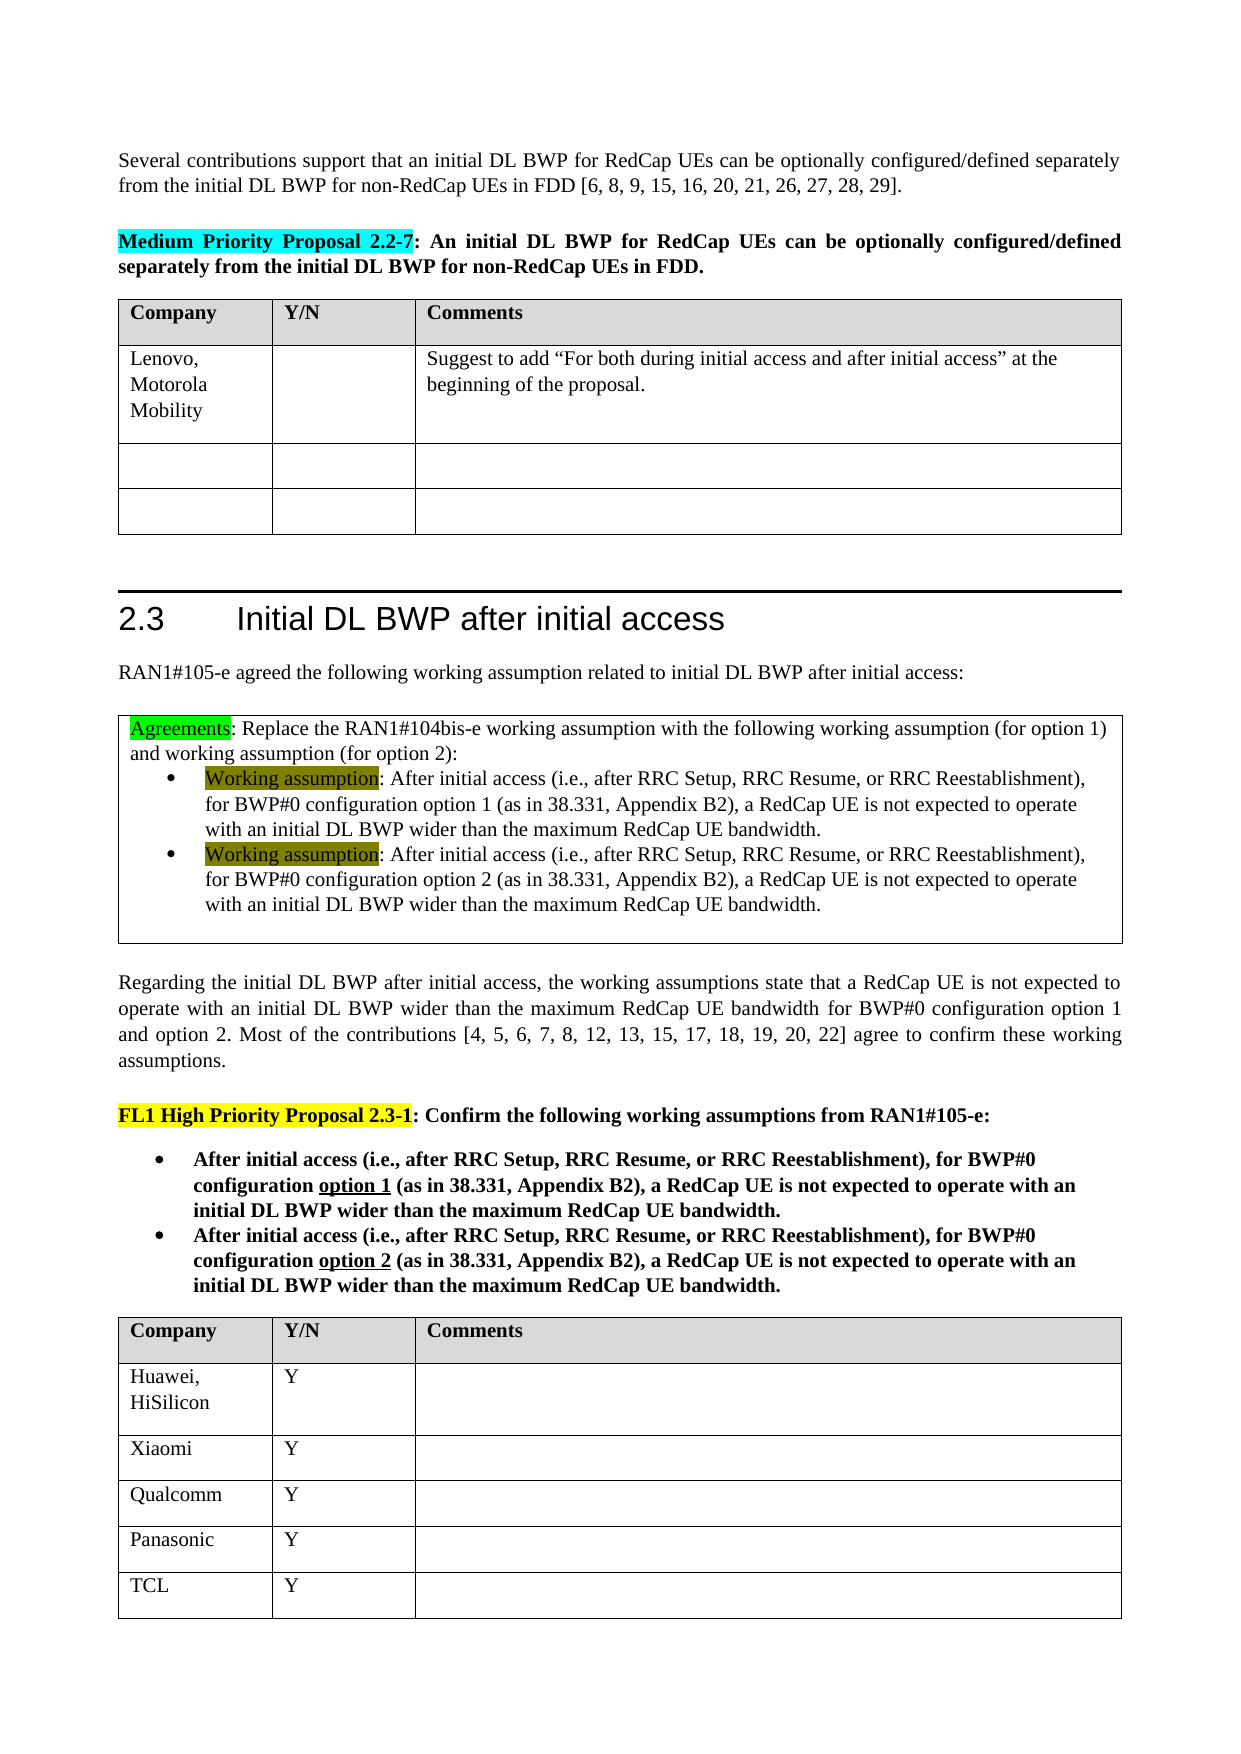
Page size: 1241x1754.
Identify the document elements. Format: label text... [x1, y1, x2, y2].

table_cell TCL [119, 1573, 272, 1618]
text RAN1#105-e agreed the following working assumption related to initial DL BWP after initial access: [118, 660, 1122, 684]
table_header Company [119, 300, 272, 345]
list After initial access (i.e., after RRC Setup, RRC Resume, or RRC Reestablishment), for BWP#0 configuration option 2 (as in 38.331, Appendix B2), a RedCap UE is not expected to operate with an initial DL BWP wider than the maximum RedCap UE bandwidth. [156, 1223, 1122, 1297]
table_cell [273, 489, 415, 534]
list After initial access (i.e., after RRC Setup, RRC Resume, or RRC Reestablishment), for BWP#0 configuration option 1 (as in 38.331, Appendix B2), a RedCap UE is not expected to operate with an initial DL BWP wider than the maximum RedCap UE bandwidth. [156, 1147, 1122, 1222]
subtitle Initial DL BWP after initial access [118, 593, 1122, 638]
table_cell [273, 444, 415, 488]
table_cell Y [273, 1573, 415, 1618]
table_cell Lenovo, Motorola Mobility [119, 346, 272, 442]
text Medium Priority Proposal 2.2-7: An initial DL BWP for RedCap UEs can be optionally configured/defined separately from the initial DL BWP for non-RedCap UEs in FDD. [118, 228, 1122, 278]
table_cell [416, 1481, 1121, 1526]
text Several contributions support that an initial DL BWP for RedCap UEs can be optionally configured/defined separately from the initial DL BWP for non-RedCap UEs in FDD [6, 8, 9, 15, 16, 20, 21, 26, 27, 28, 29]. [118, 147, 1122, 197]
table_cell Suggest to add “For both during initial access and after initial access” at the beginning of the proposal. [416, 346, 1121, 442]
table_cell Y [273, 1436, 415, 1480]
table_cell Xiaomi [119, 1436, 272, 1480]
table_header Agreements: Replace the RAN1#104bis-e working assumption with the following working assumption (for option 1) and working assumption (for option 2): Working assumption: After initial access (i.e., after RRC Setup, RRC Resume, or RRC Reestablishment), for BWP#0 configuration option 1 (as in 38.331, Appendix B2), a RedCap UE is not expected to operate with an initial DL BWP wider than the maximum RedCap UE bandwidth. Working assumption: After initial access (i.e., after RRC Setup, RRC Resume, or RRC Reestablishment), for BWP#0 configuration option 2 (as in 38.331, Appendix B2), a RedCap UE is not expected to operate with an initial DL BWP wider than the maximum RedCap UE bandwidth. [119, 716, 1122, 943]
table_header Comments [416, 1318, 1121, 1363]
table_cell Panasonic [119, 1527, 272, 1572]
table_cell [416, 1364, 1121, 1435]
table_cell [119, 489, 272, 534]
table_header Comments [416, 300, 1121, 345]
table_cell [416, 1436, 1121, 1480]
table_header Y/N [273, 1318, 415, 1363]
table_cell [416, 489, 1121, 534]
table_cell Huawei, HiSilicon [119, 1364, 272, 1435]
table_cell [119, 444, 272, 488]
table_cell [416, 1527, 1121, 1572]
text FL1 High Priority Proposal 2.3-1: Confirm the following working assumptions from RAN1#105-e: [412, 1103, 1122, 1127]
table_cell Y [273, 1364, 415, 1435]
table_header Company [119, 1318, 272, 1363]
text Regarding the initial DL BWP after initial access, the working assumptions state that a RedCap UE is not expected to operate with an initial DL BWP wider than the maximum RedCap UE bandwidth for BWP#0 configuration option 1 and option 2. Most of the contributions [4, 5, 6, 7, 8, 12, 13, 15, 17, 18, 19, 20, 22] agree to confirm these working assumptions. [118, 944, 1122, 1072]
table_cell Qualcomm [119, 1481, 272, 1526]
table_cell [273, 346, 415, 442]
table_cell [416, 1573, 1121, 1618]
table_cell Y [273, 1527, 415, 1572]
table_cell Y [273, 1481, 415, 1526]
table_cell [416, 444, 1121, 488]
table_header Y/N [273, 300, 415, 345]
